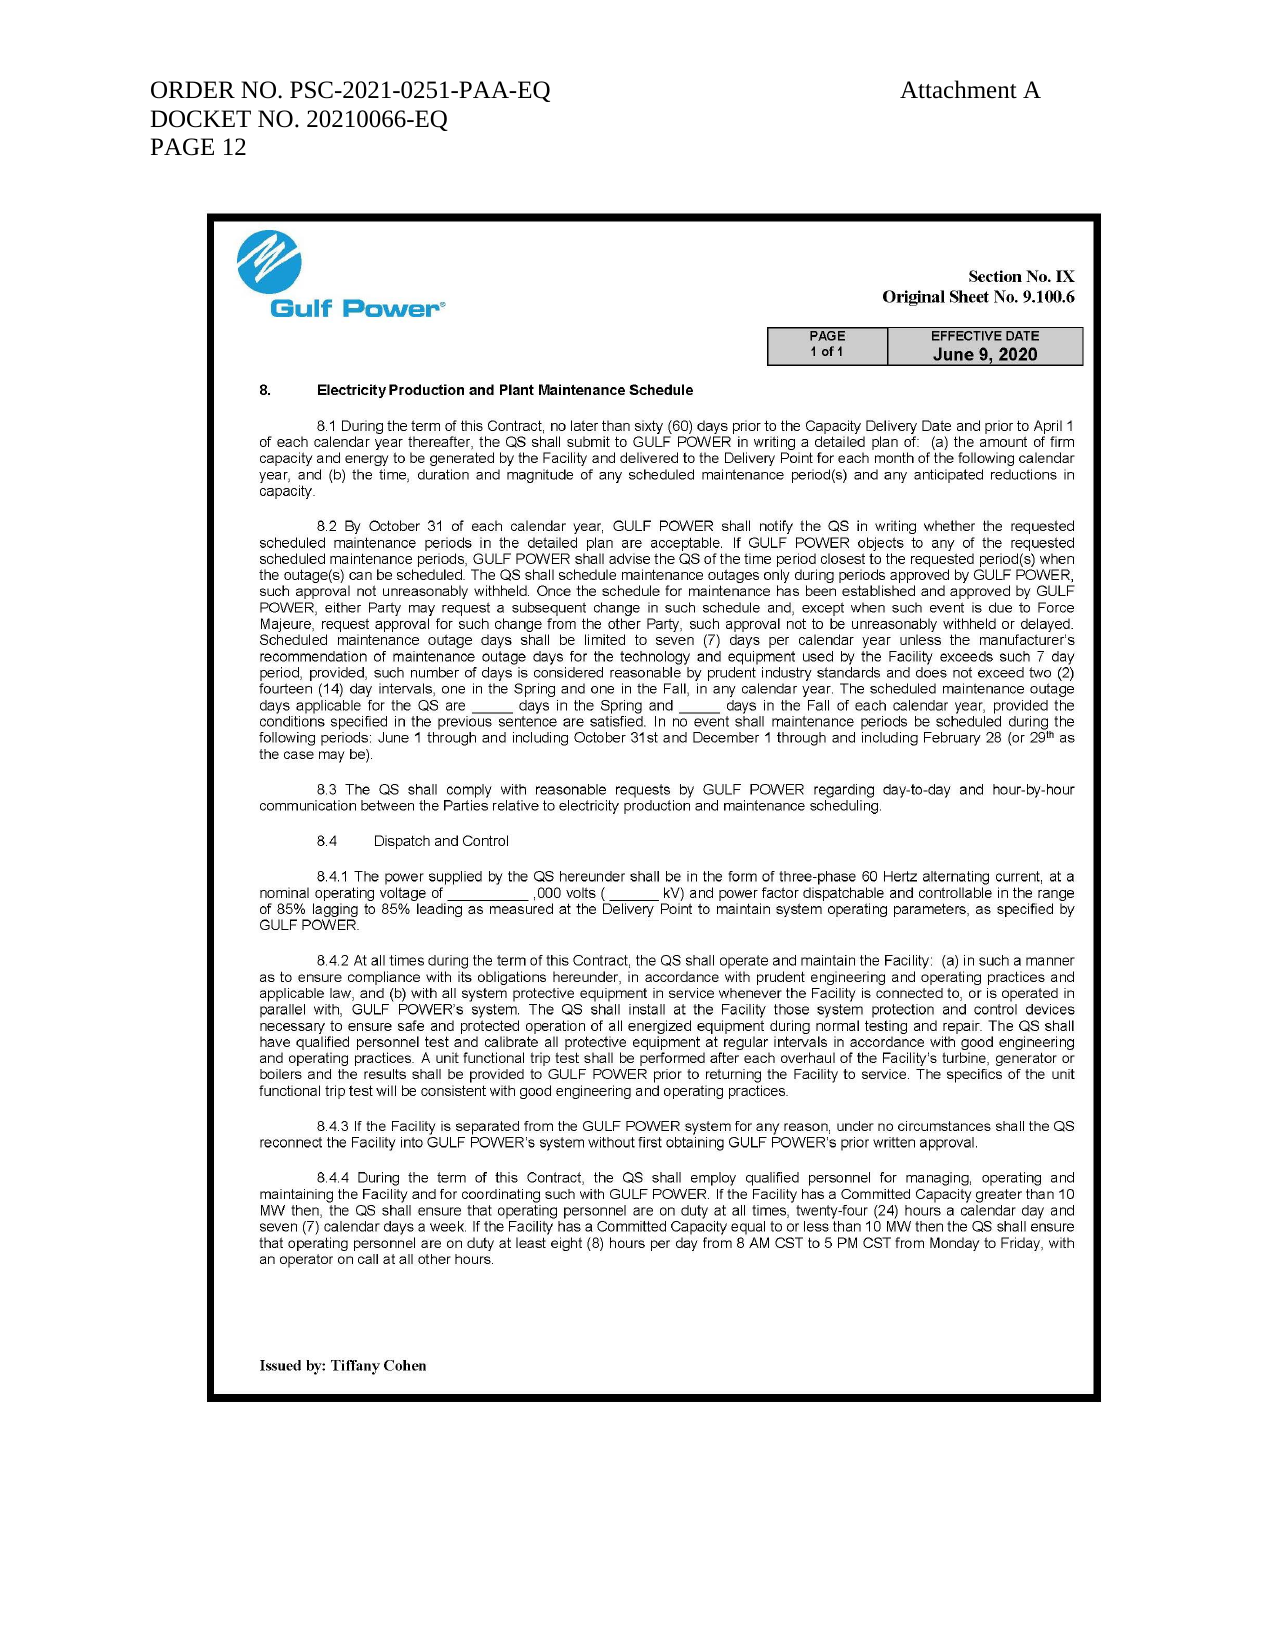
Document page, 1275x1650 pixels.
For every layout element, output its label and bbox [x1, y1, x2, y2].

picture [150, 190, 1125, 1452]
